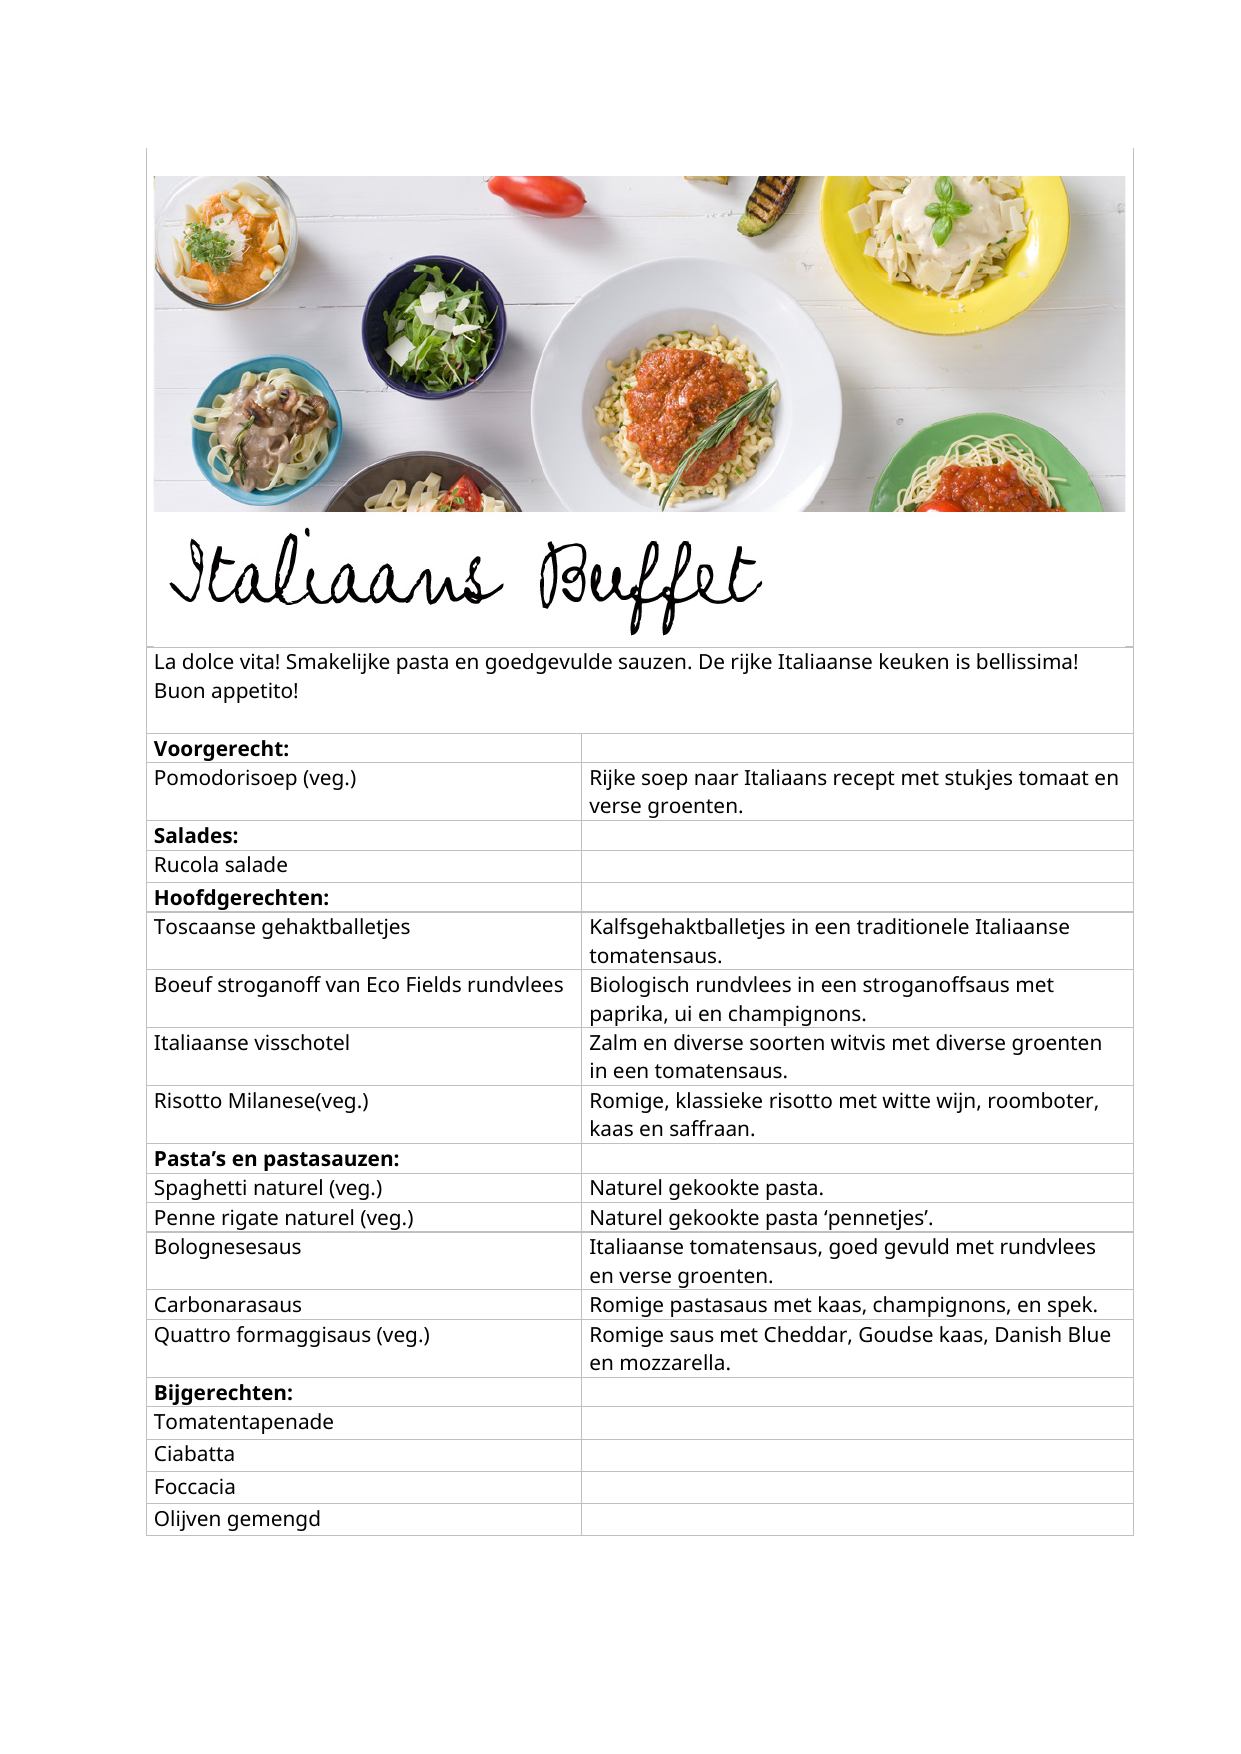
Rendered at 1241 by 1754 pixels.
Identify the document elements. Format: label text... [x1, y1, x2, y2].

table_cell Hoofdgerechten: [147, 883, 581, 911]
table_cell Risotto Milanese(veg.) [147, 1086, 581, 1143]
table_cell Zalm en diverse soorten witvis met diverse groenten in een tomatensaus. [582, 1028, 1133, 1085]
table_cell Italiaanse tomatensaus, goed gevuld met rundvlees en verse groenten. [582, 1233, 1133, 1289]
table_cell Quattro formaggisaus (veg.) [147, 1320, 581, 1377]
table_cell Rucola salade [147, 851, 581, 882]
table_cell Naturel gekookte pasta. [582, 1174, 1133, 1202]
table_cell [582, 1504, 1133, 1535]
table_cell [582, 1407, 1133, 1438]
table_cell Romige, klassieke risotto met witte wijn, roomboter, kaas en saffraan. [582, 1086, 1133, 1143]
table_cell Bolognesesaus [147, 1233, 581, 1289]
table_cell [582, 821, 1133, 849]
table_cell Rijke soep naar Italiaans recept met stukjes tomaat en verse groenten. [582, 763, 1133, 820]
table_cell [582, 1144, 1133, 1172]
table_cell Carbonarasaus [147, 1290, 581, 1319]
table_cell [582, 1472, 1133, 1503]
table_cell Penne rigate naturel (veg.) [147, 1203, 581, 1231]
table_cell Kalfsgehaktballetjes in een traditionele Italiaanse tomatensaus. [582, 913, 1133, 969]
table_cell [582, 851, 1133, 882]
table_cell Boeuf stroganoff van Eco Fields rundvlees [147, 970, 581, 1027]
table_cell Pomodorisoep (veg.) [147, 763, 581, 820]
table_cell Voorgerecht: [147, 734, 581, 762]
picture [153, 176, 1126, 647]
table_cell La dolce vita! Smakelijke pasta en goedgevulde sauzen. De rijke Italiaanse keuken is bellissima! Buon appetito! [147, 648, 1133, 733]
table_cell [582, 1440, 1133, 1471]
table_cell Romige pastasaus met kaas, champignons, en spek. [582, 1290, 1133, 1319]
table_cell Naturel gekookte pasta ‘pennetjes’. [582, 1203, 1133, 1231]
table_cell Ciabatta [147, 1440, 581, 1471]
table_cell Tomatentapenade [147, 1407, 581, 1438]
table_cell [582, 883, 1133, 911]
table_cell Pasta’s en pastasauzen: [147, 1144, 581, 1172]
table_cell Romige saus met Cheddar, Goudse kaas, Danish Blue en mozzarella. [582, 1320, 1133, 1377]
table_cell Biologisch rundvlees in een stroganoffsaus met paprika, ui en champignons. [582, 970, 1133, 1027]
table_cell Toscaanse gehaktballetjes [147, 913, 581, 969]
table_header [147, 148, 1133, 646]
table_cell Spaghetti naturel (veg.) [147, 1174, 581, 1202]
table_cell Foccacia [147, 1472, 581, 1503]
table_cell [582, 1378, 1133, 1406]
table_cell [582, 734, 1133, 762]
table_cell Olijven gemengd [147, 1504, 581, 1535]
table_cell Italiaanse visschotel [147, 1028, 581, 1085]
table_cell Salades: [147, 821, 581, 849]
table_cell Bijgerechten: [147, 1378, 581, 1406]
